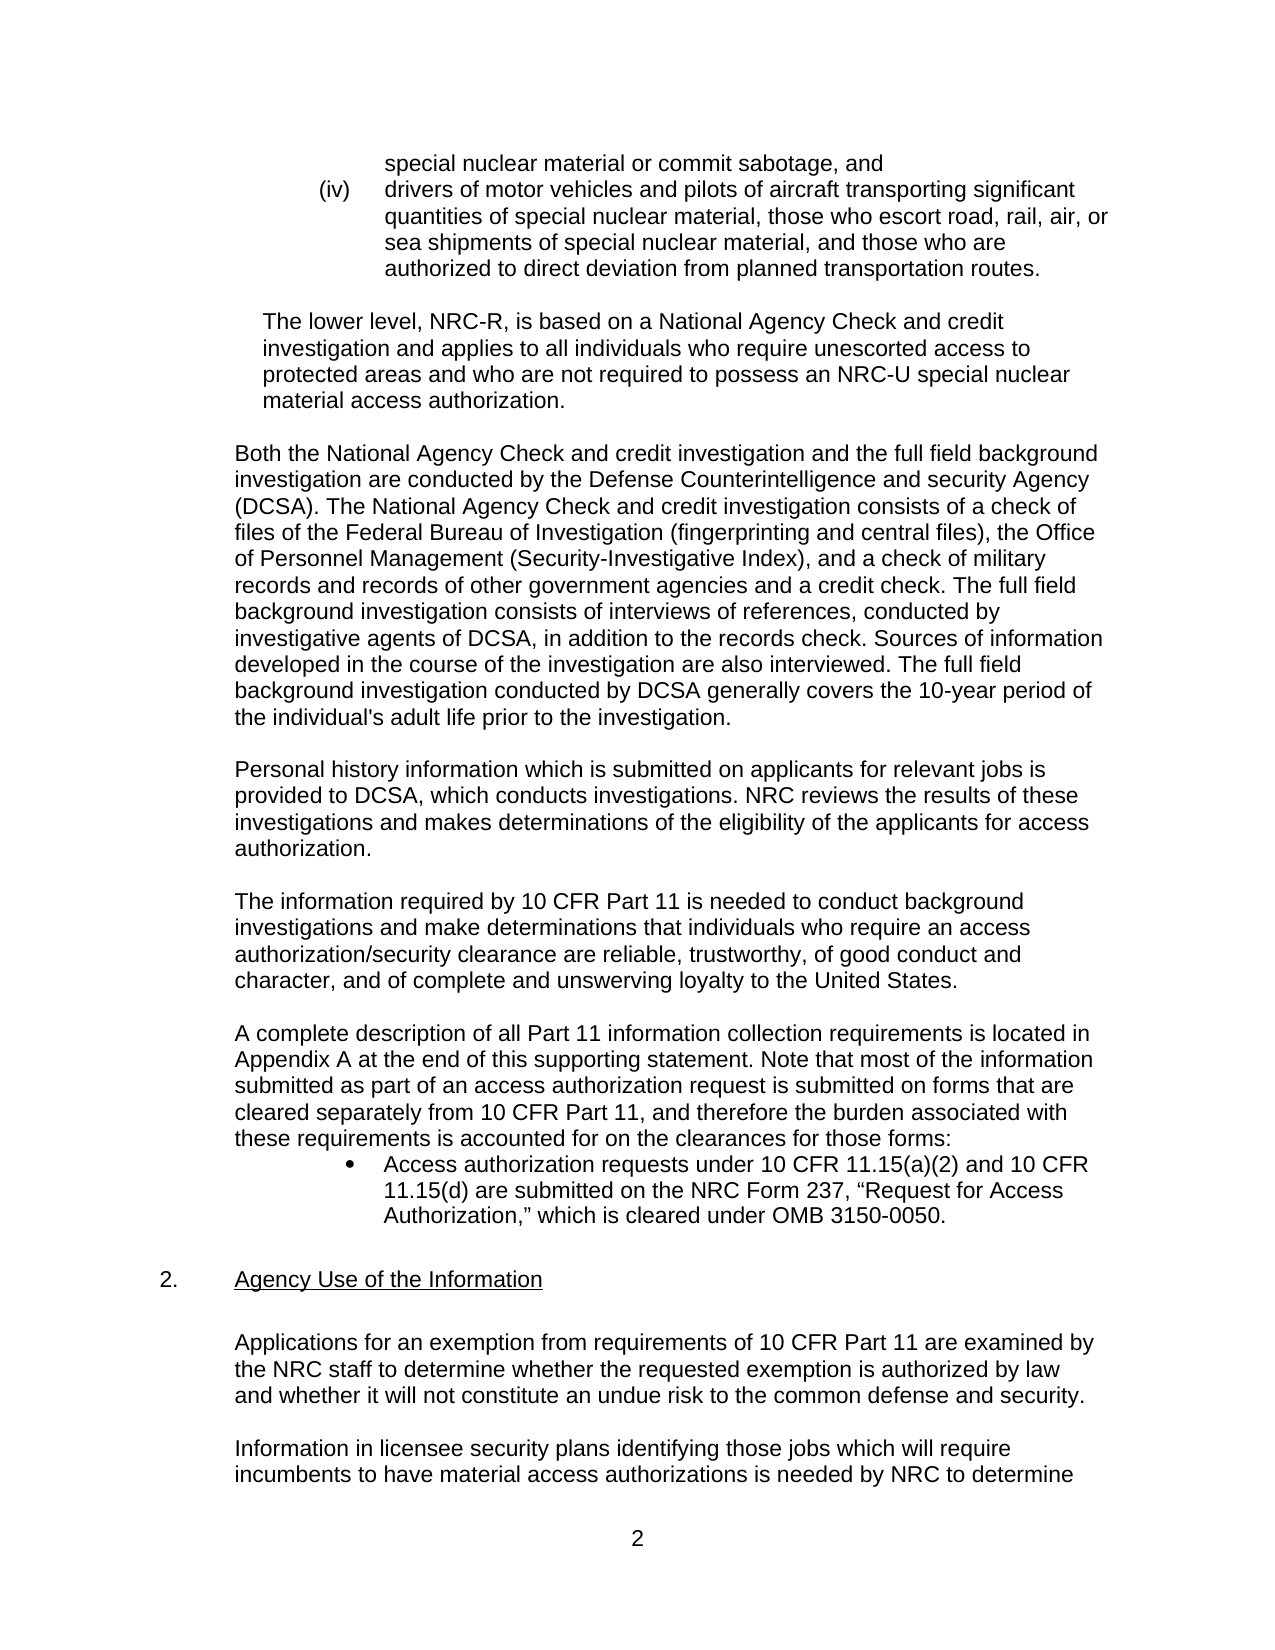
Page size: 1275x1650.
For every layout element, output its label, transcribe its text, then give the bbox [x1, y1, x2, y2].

text The information required by 10 CFR Part 11 is needed to conduct background investigations and make determinations that individuals who require an access authorization/security clearance are reliable, trustworthy, of good conduct and character, and of complete and unswerving loyalty to the United States. [234, 888, 1079, 993]
list Agency Use of the Information [159, 1266, 1125, 1292]
text A complete description of all Part 11 information collection requirements is located in Appendix A at the end of this supporting statement. Note that most of the information submitted as part of an access authorization request is submitted on forms that are cleared separately from 10 CFR Part 11, and therefore the burden associated with these requirements is accounted for on the clearances for those forms: [234, 1019, 1114, 1151]
list drivers of motor vehicles and pilots of aircraft transporting significant quantities of special nuclear material, those who escort road, rail, air, or sea shipments of special nuclear material, and those who are authorized to direct deviation from planned transportation routes. [319, 176, 1113, 282]
text Applications for an exemption from requirements of 10 CFR Part 11 are examined by the NRC staff to determine whether the requested exemption is authorized by law and whether it will not constitute an undue risk to the common defense and security. [234, 1329, 1098, 1408]
text Both the National Agency Check and credit investigation and the full field background investigation are conducted by the Defense Counterintelligence and security Agency (DCSA). The National Agency Check and credit investigation consists of a check of files of the Federal Bureau of Investigation (fingerprinting and central files), the Office of Personnel Management (Security-Investigative Index), and a check of military records and records of other government agencies and a credit check. The full field background investigation consists of interviews of references, conducted by investigative agents of DCSA, in addition to the records check. Sources of information developed in the course of the investigation are also interviewed. The full field background investigation conducted by DCSA generally covers the 10-year period of the individual's adult life prior to the investigation. [234, 440, 1114, 730]
text The lower level, NRC-R, is based on a National Agency Check and credit investigation and applies to all individuals who require unescorted access to protected areas and who are not required to possess an NRC-U special nuclear material access authorization. [262, 308, 1101, 414]
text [234, 1434, 1098, 1487]
list Access authorization requests under 10 CFR 11.15(a)(2) and 10 CFR 11.15(d) are submitted on the NRC Form 237, “Request for Access Authorization,” which is cleared under OMB 3150-0050. [346, 1151, 1101, 1229]
text Personal history information which is submitted on applicants for relevant jobs is provided to DCSA, which conducts investigations. NRC reviews the results of these investigations and makes determinations of the eligibility of the applicants for access authorization. [234, 756, 1101, 862]
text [384, 150, 1067, 176]
